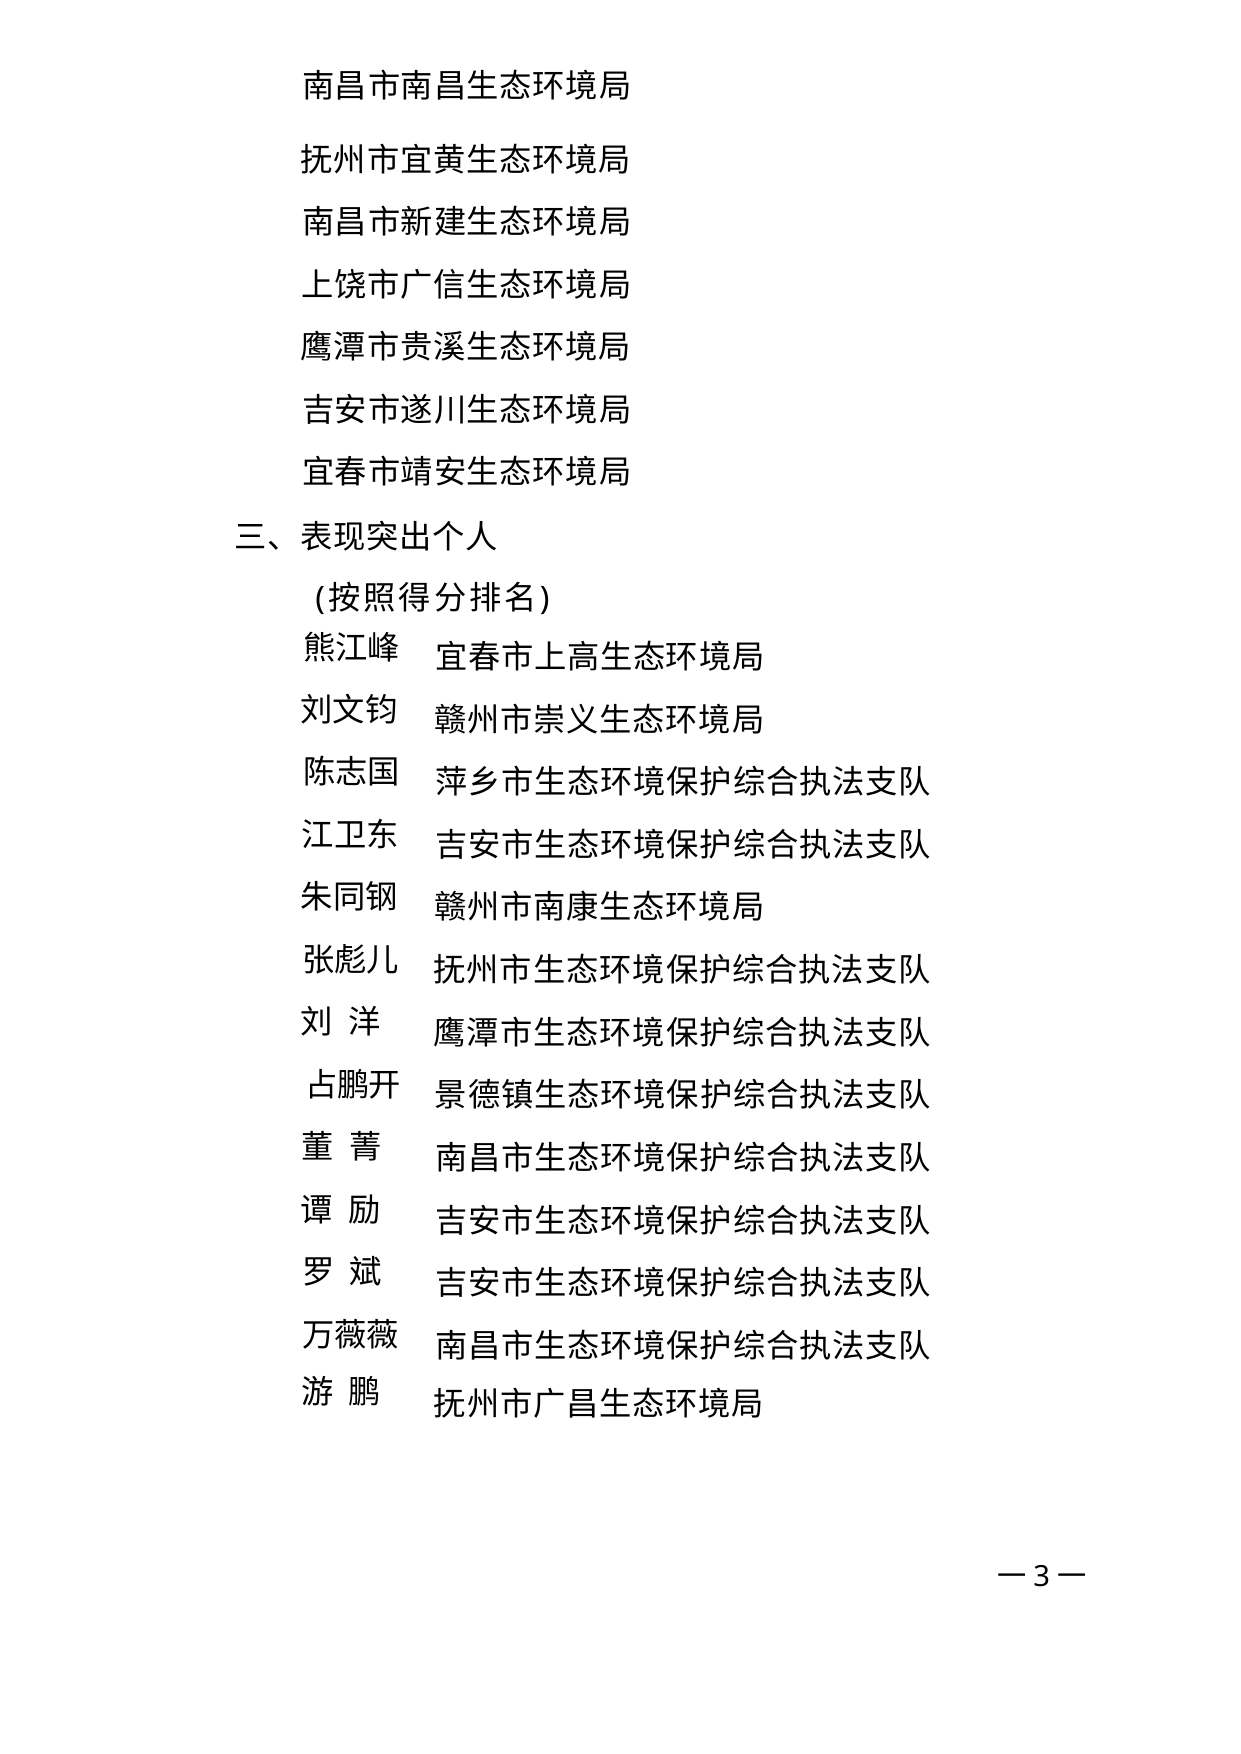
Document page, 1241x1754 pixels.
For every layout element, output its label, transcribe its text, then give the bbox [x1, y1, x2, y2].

text 吉安市生态环境保护综合执法支队 [435, 822, 1087, 865]
text 张彪儿 [302, 937, 416, 980]
text 谭 励 [300, 1187, 416, 1230]
text 三、表现突出个人 [234, 512, 1087, 558]
text 南昌市生态环境保护综合执法支队 [435, 1135, 1087, 1178]
text 赣州市崇义生态环境局 [434, 697, 1087, 739]
text 萍乡市生态环境保护综合执法支队 [435, 759, 1087, 802]
text 南昌市新建生态环境局 [302, 199, 1087, 242]
text 赣州市南康生态环境局 [434, 884, 1087, 927]
text 吉安市生态环境保护综合执法支队 [435, 1198, 1087, 1241]
text 吉安市生态环境保护综合执法支队 [435, 1260, 1087, 1303]
text 游 鹏 [301, 1374, 416, 1411]
text 万薇薇 [302, 1312, 416, 1355]
text 鹰潭市生态环境保护综合执法支队 [433, 1010, 1087, 1053]
text 南昌市南昌生态环境局 [302, 78, 1087, 137]
text 刘文钧 [300, 687, 416, 731]
text 陈志国 [303, 749, 416, 793]
text 朱同钢 [301, 874, 416, 917]
text 宜春市靖安生态环境局 [302, 449, 1087, 492]
text 上饶市广信生态环境局 [301, 262, 1087, 305]
text (按照得分排名) [315, 574, 1087, 618]
text 江卫东 [302, 812, 416, 855]
text 罗 斌 [302, 1249, 416, 1293]
text 刘 洋 [300, 999, 416, 1042]
text 景德镇生态环境保护综合执法支队 [434, 1072, 1087, 1115]
text 南昌市生态环境保护综合执法支队 [435, 1323, 1087, 1366]
text 抚州市生态环境保护综合执法支队 [433, 947, 1087, 990]
text 抚州市广昌生态环境局 [433, 1386, 1087, 1422]
text 宜春市上高生态环境局 [435, 634, 1087, 677]
text 占鹏开 [305, 1062, 416, 1105]
text 鹰潭市贵溪生态环境局 [300, 324, 1087, 367]
text 抚州市宜黄生态环境局 [300, 137, 1087, 180]
text 吉安市遂川生态环境局 [302, 387, 1087, 430]
text 熊江峰 [303, 625, 416, 668]
text 董 菁 [301, 1124, 416, 1167]
